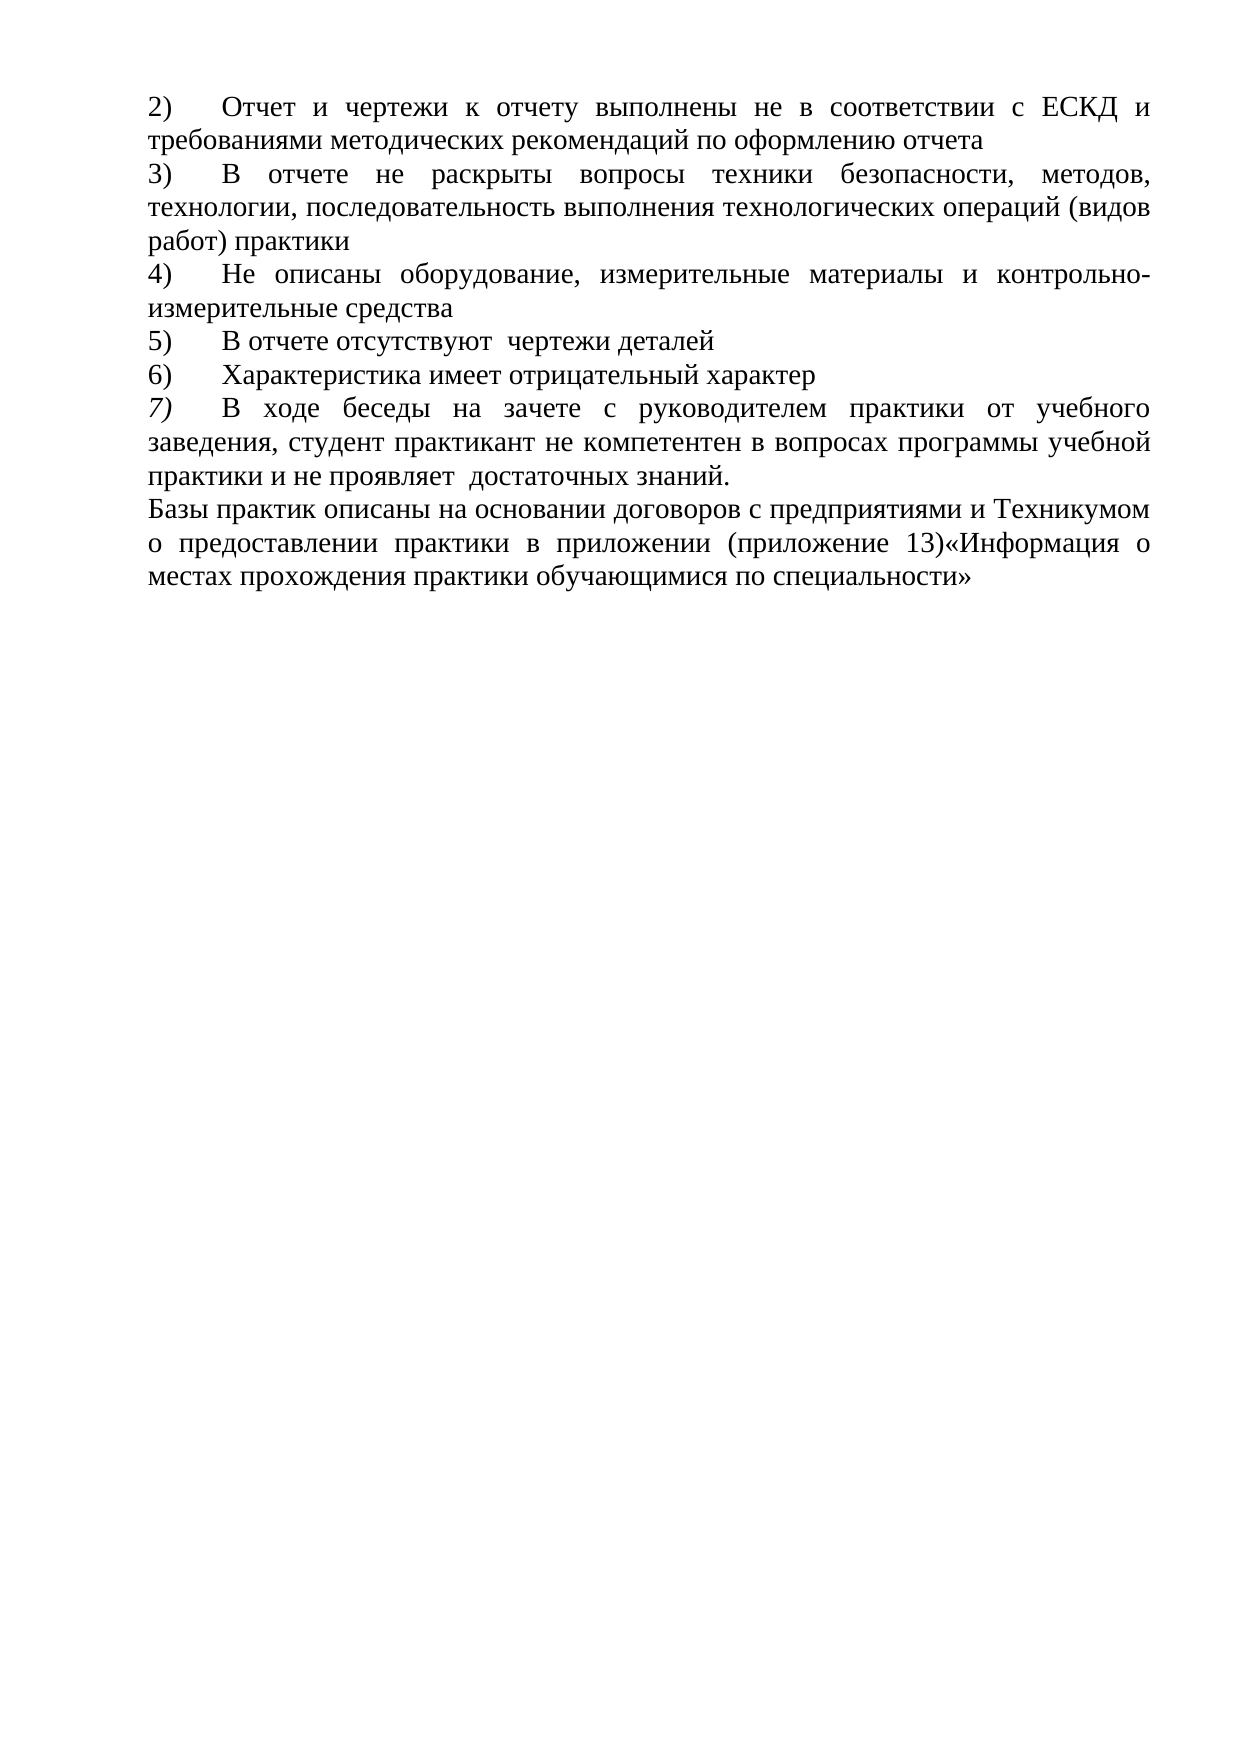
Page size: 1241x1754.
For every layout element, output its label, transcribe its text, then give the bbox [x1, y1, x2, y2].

list В отчете не раскрыты вопросы техники безопасности, методов, технологии, последовательность выполнения технологических операций (видов работ) практики [148, 156, 1152, 256]
list Характеристика имеет отрицательный характер [148, 357, 1152, 391]
list Базы практик описаны на основании договоров с предприятиями и Техникумом о предоставлении практики в приложении (приложение 13)«Информация о местах прохождения практики обучающимися по специальности» [148, 491, 1152, 592]
list В ходе беседы на зачете с руководителем практики от учебного заведения, студент практикант не компетентен в вопросах программы учебной практики и не проявляет достаточных знаний. [148, 391, 1152, 491]
list Отчет и чертежи к отчету выполнены не в соответствии с ЕСКД и требованиями методических рекомендаций по оформлению отчета [148, 89, 1152, 156]
list В отчете отсутствуют чертежи деталей [148, 323, 1152, 357]
list Не описаны оборудование, измерительные материалы и контрольно- измерительные средства [148, 256, 1152, 323]
